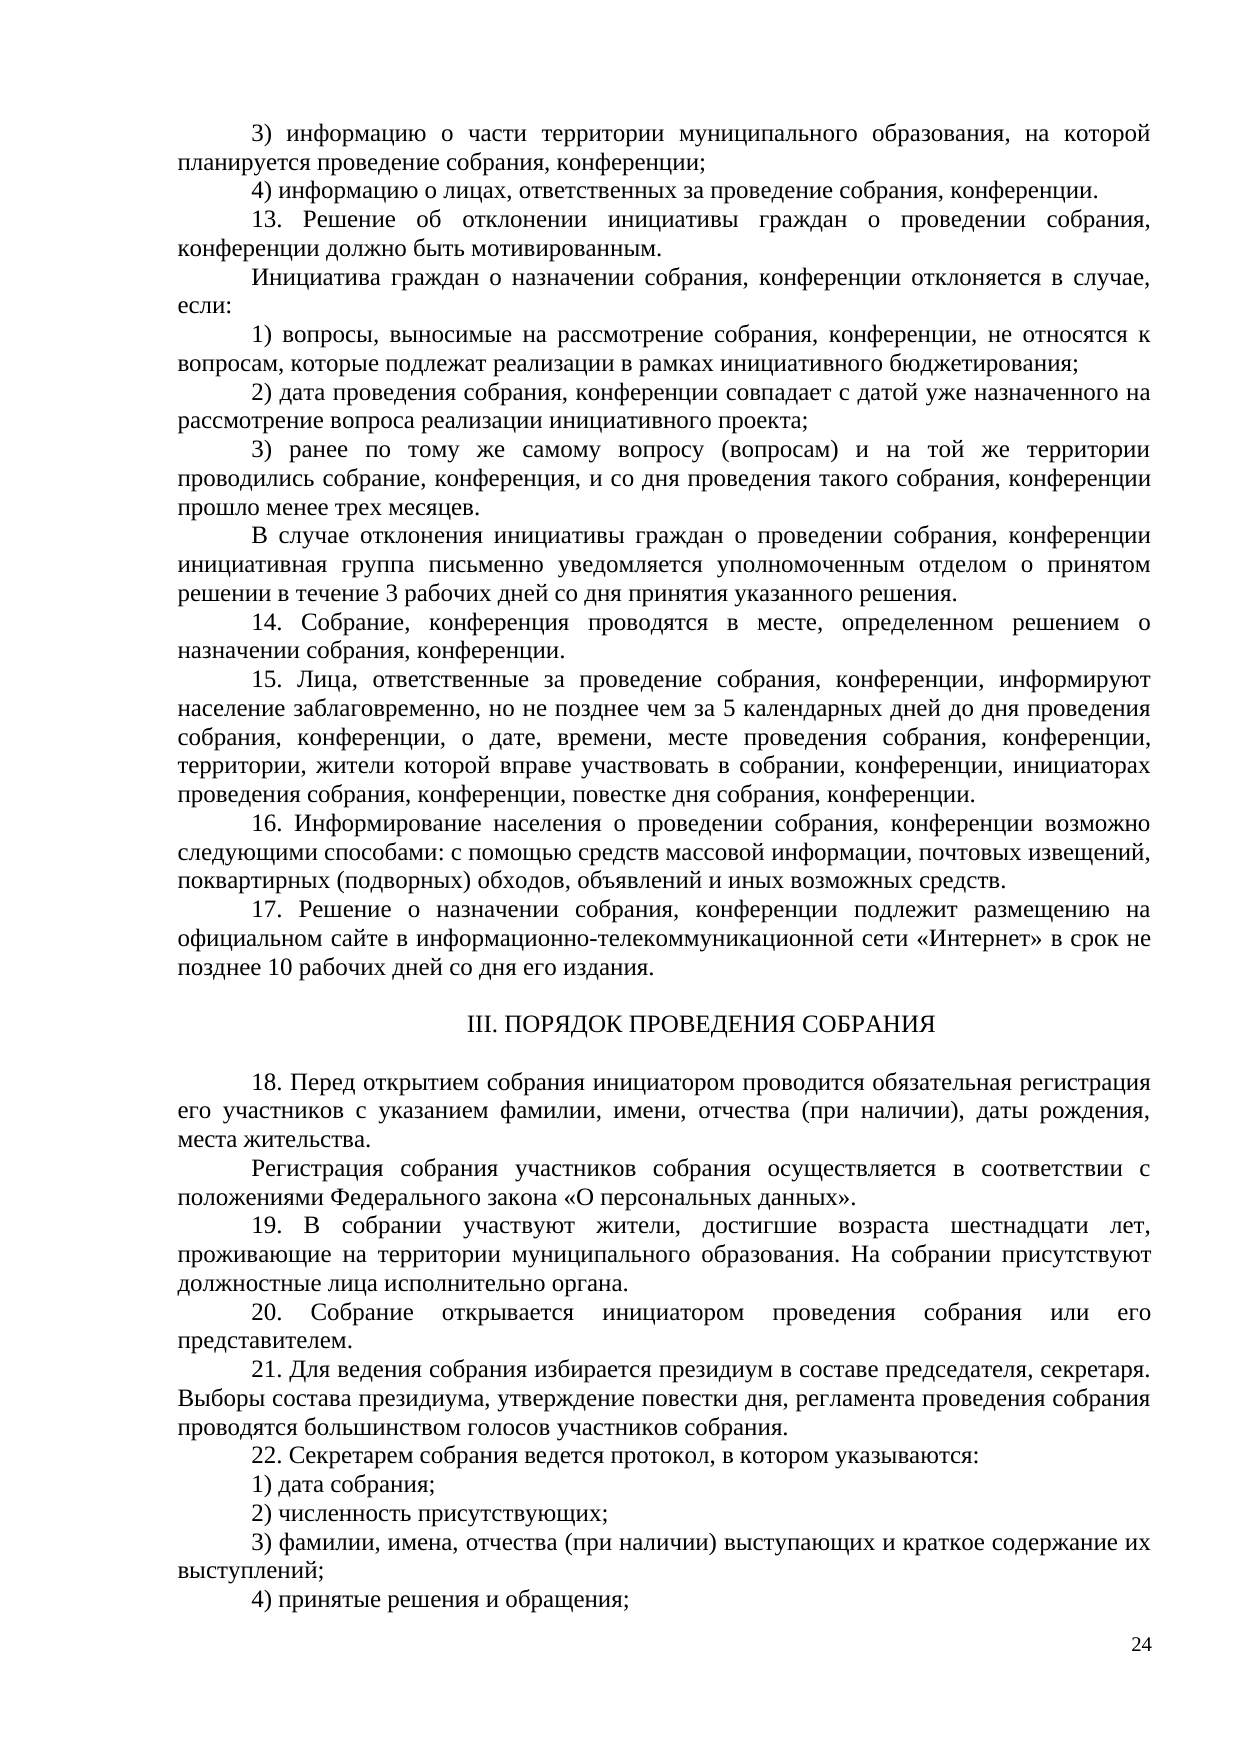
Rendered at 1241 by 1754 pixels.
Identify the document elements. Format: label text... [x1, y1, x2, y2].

text В случае отклонения инициативы граждан о проведении собрания, конференции инициативная группа письменно уведомляется уполномоченным отделом о принятом решении в течение 3 рабочих дней со дня принятия указанного решения. [177, 521, 1152, 607]
text 2) дата проведения собрания, конференции совпадает с датой уже назначенного на рассмотрение вопроса реализации инициативного проекта; [177, 377, 1152, 434]
text 21. Для ведения собрания избирается президиум в составе председателя, секретаря. Выборы состава президиума, утверждение повестки дня, регламента проведения собрания проводятся большинством голосов участников собрания. [177, 1354, 1152, 1441]
text 22. Секретарем собрания ведется протокол, в котором указываются: [177, 1441, 1152, 1469]
text 4) информацию о лицах, ответственных за проведение собрания, конференции. [177, 176, 1152, 204]
text 1) вопросы, выносимые на рассмотрение собрания, конференции, не относятся к вопросам, которые подлежат реализации в рамках инициативного бюджетирования; [177, 319, 1152, 377]
text 15. Лица, ответственные за проведение собрания, конференции, информируют население заблаговременно, но не позднее чем за 5 календарных дней до дня проведения собрания, конференции, о дате, времени, месте проведения собрания, конференции, территории, жители которой вправе участвовать в собрании, конференции, инициаторах проведения собрания, конференции, повестке дня собрания, конференции. [177, 664, 1152, 808]
text 3) ранее по тому же самому вопросу (вопросам) и на той же территории проводились собрание, конференция, и со дня проведения такого собрания, конференции прошло менее трех месяцев. [177, 434, 1152, 521]
text 14. Собрание, конференция проводятся в месте, определенном решением о назначении собрания, конференции. [177, 607, 1152, 664]
text Инициатива граждан о назначении собрания, конференции отклоняется в случае, если: [177, 262, 1152, 319]
text 18. Перед открытием собрания инициатором проводится обязательная регистрация его участников с указанием фамилии, имени, отчества (при наличии), даты рождения, места жительства. [177, 1067, 1152, 1153]
text 20. Собрание открывается инициатором проведения собрания или его представителем. [177, 1297, 1152, 1354]
text III. ПОРЯДОК ПРОВЕДЕНИЯ СОБРАНИЯ [177, 1009, 1152, 1038]
text 2) численность присутствующих; [177, 1498, 1152, 1527]
text 1) дата собрания; [177, 1469, 1152, 1498]
text 13. Решение об отклонении инициативы граждан о проведении собрания, конференции должно быть мотивированным. [177, 204, 1152, 262]
text 16. Информирование населения о проведении собрания, конференции возможно следующими способами: с помощью средств массовой информации, почтовых извещений, поквартирных (подворных) обходов, объявлений и иных возможных средств. [177, 808, 1152, 894]
text 3) фамилии, имена, отчества (при наличии) выступающих и краткое содержание их выступлений; [177, 1527, 1152, 1584]
text 3) информацию о части территории муниципального образования, на которой планируется проведение собрания, конференции; [177, 118, 1152, 176]
text 4) принятые решения и обращения; [177, 1584, 1152, 1613]
text Регистрация собрания участников собрания осуществляется в соответствии с положениями Федерального закона «О персональных данных». [177, 1153, 1152, 1211]
text 19. В собрании участвуют жители, достигшие возраста шестнадцати лет, проживающие на территории муниципального образования. На собрании присутствуют должностные лица исполнительно органа. [177, 1211, 1152, 1297]
text 17. Решение о назначении собрания, конференции подлежит размещению на официальном сайте в информационно-телекоммуникационной сети «Интернет» в срок не позднее 10 рабочих дней со дня его издания. [177, 894, 1152, 981]
